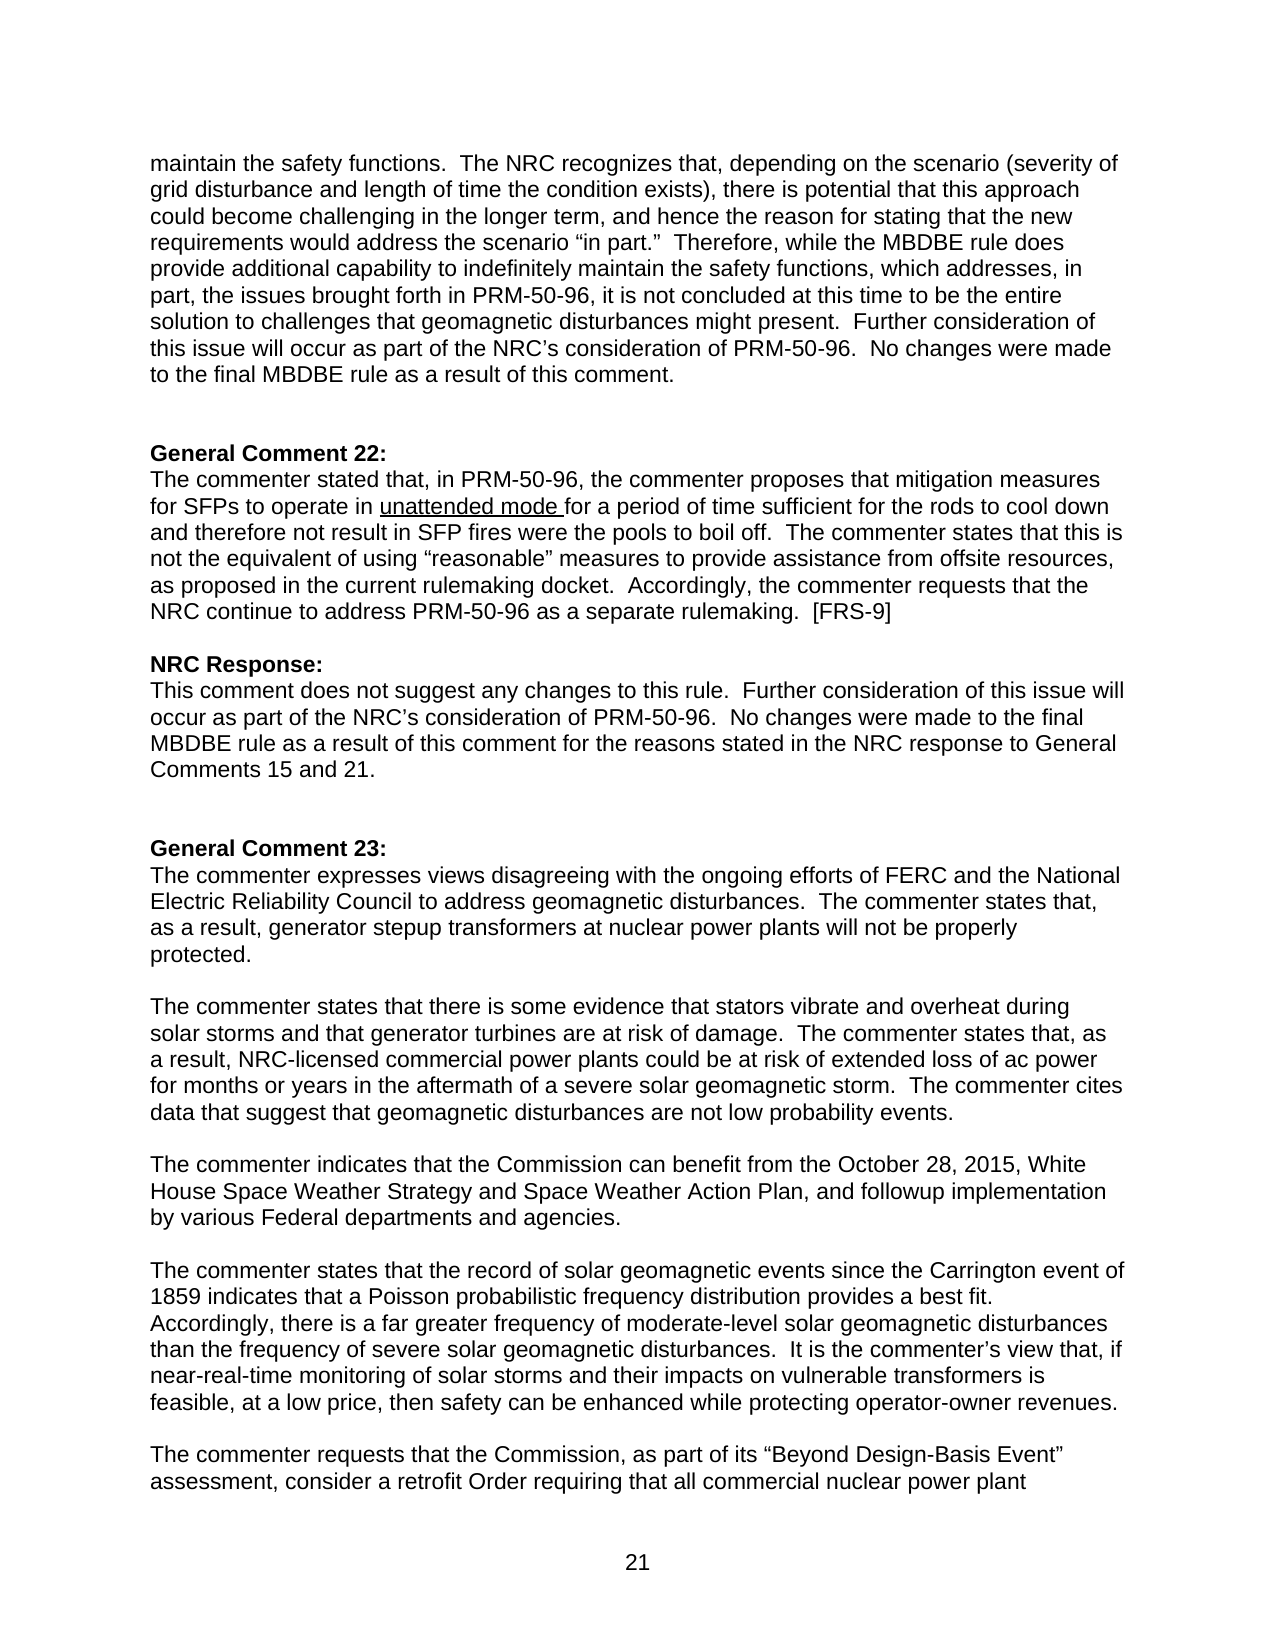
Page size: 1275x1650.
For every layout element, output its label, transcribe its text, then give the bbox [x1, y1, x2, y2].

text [150, 150, 1125, 387]
text The commenter stated that, in PRM-50-96, the commenter proposes that mitigation measures for SFPs to operate in unattended mode for a period of time sufficient for the rods to cool down and therefore not result in SFP fires were the pools to boil off. The commenter states that this is not the equivalent of using “reasonable” measures to provide assistance from offsite resources, as proposed in the current rulemaking docket. Accordingly, the commenter requests that the NRC continue to address PRM-50-96 as a separate rulemaking. [FRS-9] [150, 466, 1125, 624]
text General Comment 23: [150, 835, 1125, 862]
text The commenter indicates that the Commission can benefit from the October 28, 2015, White House Space Weather Strategy and Space Weather Action Plan, and followup implementation by various Federal departments and agencies. [150, 1151, 1125, 1231]
text General Comment 22: [150, 440, 1125, 466]
text The commenter expresses views disagreeing with the ongoing efforts of FERC and the National Electric Reliability Council to address geomagnetic disturbances. The commenter states that, as a result, generator stepup transformers at nuclear power plants will not be properly protected. [150, 862, 1125, 967]
text This comment does not suggest any changes to this rule. Further consideration of this issue will occur as part of the NRC’s consideration of PRM-50-96. No changes were made to the final MBDBE rule as a result of this comment for the reasons stated in the NRC response to General Comments 15 and 21. [150, 677, 1125, 782]
text The commenter states that there is some evidence that stators vibrate and overheat during solar storms and that generator turbines are at risk of damage. The commenter states that, as a result, NRC-licensed commercial power plants could be at risk of extended loss of ac power for months or years in the aftermath of a severe solar geomagnetic storm. The commenter cites data that suggest that geomagnetic disturbances are not low probability events. [150, 993, 1125, 1125]
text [150, 1441, 1125, 1494]
text The commenter states that the record of solar geomagnetic events since the Carrington event of 1859 indicates that a Poisson probabilistic frequency distribution provides a best fit. Accordingly, there is a far greater frequency of moderate-level solar geomagnetic disturbances than the frequency of severe solar geomagnetic disturbances. It is the commenter’s view that, if near-real-time monitoring of solar storms and their impacts on vulnerable transformers is feasible, at a low price, then safety can be enhanced while protecting operator-owner revenues. [150, 1257, 1125, 1415]
text NRC Response: [150, 651, 1125, 677]
